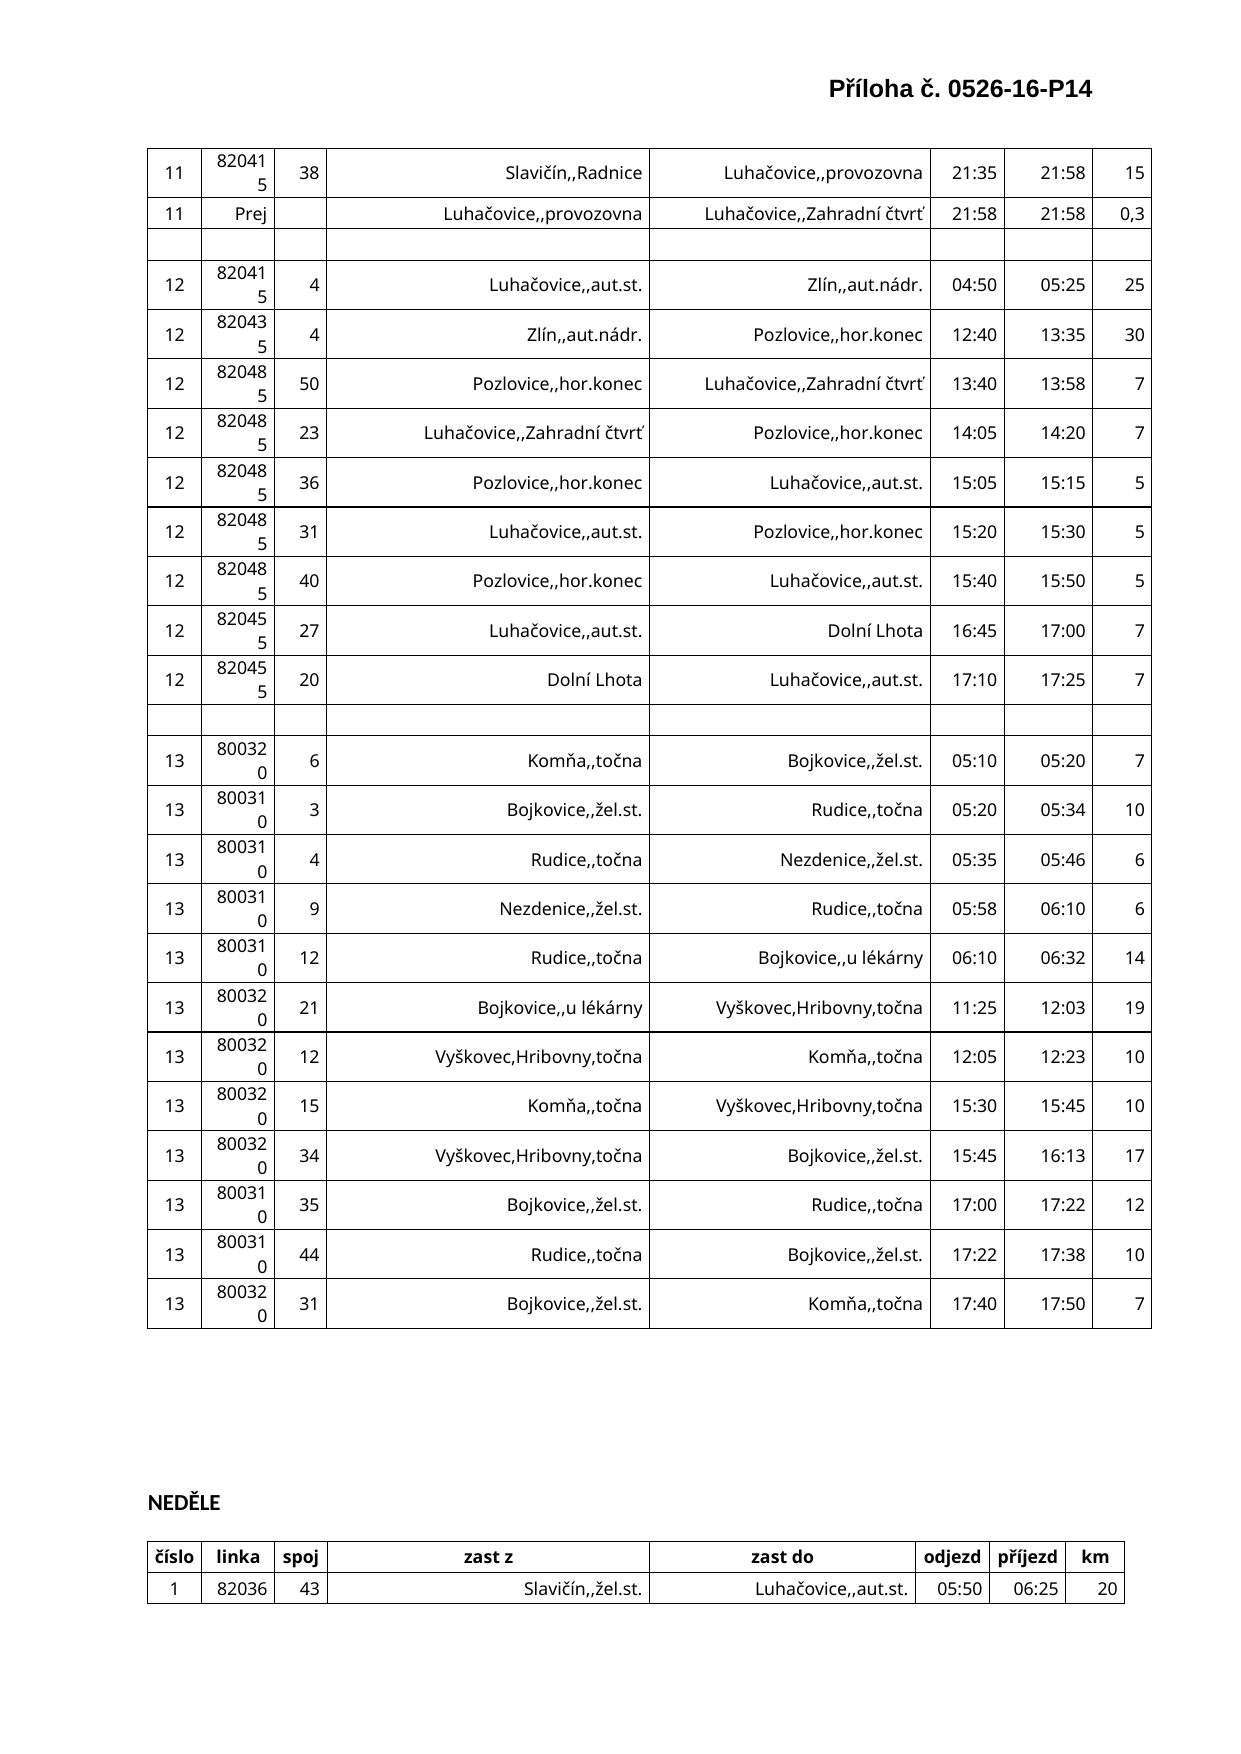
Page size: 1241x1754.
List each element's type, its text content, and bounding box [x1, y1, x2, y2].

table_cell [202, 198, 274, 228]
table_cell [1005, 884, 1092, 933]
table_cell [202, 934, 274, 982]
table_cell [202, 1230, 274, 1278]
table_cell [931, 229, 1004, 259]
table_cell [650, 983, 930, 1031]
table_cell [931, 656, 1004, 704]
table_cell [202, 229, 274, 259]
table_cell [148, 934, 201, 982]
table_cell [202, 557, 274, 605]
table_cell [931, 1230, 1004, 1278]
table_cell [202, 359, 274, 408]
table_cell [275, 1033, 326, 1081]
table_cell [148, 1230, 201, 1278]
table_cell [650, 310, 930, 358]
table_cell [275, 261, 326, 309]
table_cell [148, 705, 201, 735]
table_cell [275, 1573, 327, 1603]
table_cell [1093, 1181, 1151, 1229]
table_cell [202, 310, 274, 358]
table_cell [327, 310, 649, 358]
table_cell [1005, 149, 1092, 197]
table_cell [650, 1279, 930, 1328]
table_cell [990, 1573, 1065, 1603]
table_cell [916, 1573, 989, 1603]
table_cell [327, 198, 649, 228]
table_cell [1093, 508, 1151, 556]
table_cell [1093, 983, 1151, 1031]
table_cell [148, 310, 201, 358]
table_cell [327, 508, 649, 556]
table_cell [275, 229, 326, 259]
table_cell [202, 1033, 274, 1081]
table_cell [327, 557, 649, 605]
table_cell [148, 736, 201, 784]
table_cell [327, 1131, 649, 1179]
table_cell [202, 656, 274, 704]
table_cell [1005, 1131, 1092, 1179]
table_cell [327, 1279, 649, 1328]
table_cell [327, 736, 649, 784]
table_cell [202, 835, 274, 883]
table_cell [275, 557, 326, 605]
text NEDĚLE [148, 1488, 1093, 1516]
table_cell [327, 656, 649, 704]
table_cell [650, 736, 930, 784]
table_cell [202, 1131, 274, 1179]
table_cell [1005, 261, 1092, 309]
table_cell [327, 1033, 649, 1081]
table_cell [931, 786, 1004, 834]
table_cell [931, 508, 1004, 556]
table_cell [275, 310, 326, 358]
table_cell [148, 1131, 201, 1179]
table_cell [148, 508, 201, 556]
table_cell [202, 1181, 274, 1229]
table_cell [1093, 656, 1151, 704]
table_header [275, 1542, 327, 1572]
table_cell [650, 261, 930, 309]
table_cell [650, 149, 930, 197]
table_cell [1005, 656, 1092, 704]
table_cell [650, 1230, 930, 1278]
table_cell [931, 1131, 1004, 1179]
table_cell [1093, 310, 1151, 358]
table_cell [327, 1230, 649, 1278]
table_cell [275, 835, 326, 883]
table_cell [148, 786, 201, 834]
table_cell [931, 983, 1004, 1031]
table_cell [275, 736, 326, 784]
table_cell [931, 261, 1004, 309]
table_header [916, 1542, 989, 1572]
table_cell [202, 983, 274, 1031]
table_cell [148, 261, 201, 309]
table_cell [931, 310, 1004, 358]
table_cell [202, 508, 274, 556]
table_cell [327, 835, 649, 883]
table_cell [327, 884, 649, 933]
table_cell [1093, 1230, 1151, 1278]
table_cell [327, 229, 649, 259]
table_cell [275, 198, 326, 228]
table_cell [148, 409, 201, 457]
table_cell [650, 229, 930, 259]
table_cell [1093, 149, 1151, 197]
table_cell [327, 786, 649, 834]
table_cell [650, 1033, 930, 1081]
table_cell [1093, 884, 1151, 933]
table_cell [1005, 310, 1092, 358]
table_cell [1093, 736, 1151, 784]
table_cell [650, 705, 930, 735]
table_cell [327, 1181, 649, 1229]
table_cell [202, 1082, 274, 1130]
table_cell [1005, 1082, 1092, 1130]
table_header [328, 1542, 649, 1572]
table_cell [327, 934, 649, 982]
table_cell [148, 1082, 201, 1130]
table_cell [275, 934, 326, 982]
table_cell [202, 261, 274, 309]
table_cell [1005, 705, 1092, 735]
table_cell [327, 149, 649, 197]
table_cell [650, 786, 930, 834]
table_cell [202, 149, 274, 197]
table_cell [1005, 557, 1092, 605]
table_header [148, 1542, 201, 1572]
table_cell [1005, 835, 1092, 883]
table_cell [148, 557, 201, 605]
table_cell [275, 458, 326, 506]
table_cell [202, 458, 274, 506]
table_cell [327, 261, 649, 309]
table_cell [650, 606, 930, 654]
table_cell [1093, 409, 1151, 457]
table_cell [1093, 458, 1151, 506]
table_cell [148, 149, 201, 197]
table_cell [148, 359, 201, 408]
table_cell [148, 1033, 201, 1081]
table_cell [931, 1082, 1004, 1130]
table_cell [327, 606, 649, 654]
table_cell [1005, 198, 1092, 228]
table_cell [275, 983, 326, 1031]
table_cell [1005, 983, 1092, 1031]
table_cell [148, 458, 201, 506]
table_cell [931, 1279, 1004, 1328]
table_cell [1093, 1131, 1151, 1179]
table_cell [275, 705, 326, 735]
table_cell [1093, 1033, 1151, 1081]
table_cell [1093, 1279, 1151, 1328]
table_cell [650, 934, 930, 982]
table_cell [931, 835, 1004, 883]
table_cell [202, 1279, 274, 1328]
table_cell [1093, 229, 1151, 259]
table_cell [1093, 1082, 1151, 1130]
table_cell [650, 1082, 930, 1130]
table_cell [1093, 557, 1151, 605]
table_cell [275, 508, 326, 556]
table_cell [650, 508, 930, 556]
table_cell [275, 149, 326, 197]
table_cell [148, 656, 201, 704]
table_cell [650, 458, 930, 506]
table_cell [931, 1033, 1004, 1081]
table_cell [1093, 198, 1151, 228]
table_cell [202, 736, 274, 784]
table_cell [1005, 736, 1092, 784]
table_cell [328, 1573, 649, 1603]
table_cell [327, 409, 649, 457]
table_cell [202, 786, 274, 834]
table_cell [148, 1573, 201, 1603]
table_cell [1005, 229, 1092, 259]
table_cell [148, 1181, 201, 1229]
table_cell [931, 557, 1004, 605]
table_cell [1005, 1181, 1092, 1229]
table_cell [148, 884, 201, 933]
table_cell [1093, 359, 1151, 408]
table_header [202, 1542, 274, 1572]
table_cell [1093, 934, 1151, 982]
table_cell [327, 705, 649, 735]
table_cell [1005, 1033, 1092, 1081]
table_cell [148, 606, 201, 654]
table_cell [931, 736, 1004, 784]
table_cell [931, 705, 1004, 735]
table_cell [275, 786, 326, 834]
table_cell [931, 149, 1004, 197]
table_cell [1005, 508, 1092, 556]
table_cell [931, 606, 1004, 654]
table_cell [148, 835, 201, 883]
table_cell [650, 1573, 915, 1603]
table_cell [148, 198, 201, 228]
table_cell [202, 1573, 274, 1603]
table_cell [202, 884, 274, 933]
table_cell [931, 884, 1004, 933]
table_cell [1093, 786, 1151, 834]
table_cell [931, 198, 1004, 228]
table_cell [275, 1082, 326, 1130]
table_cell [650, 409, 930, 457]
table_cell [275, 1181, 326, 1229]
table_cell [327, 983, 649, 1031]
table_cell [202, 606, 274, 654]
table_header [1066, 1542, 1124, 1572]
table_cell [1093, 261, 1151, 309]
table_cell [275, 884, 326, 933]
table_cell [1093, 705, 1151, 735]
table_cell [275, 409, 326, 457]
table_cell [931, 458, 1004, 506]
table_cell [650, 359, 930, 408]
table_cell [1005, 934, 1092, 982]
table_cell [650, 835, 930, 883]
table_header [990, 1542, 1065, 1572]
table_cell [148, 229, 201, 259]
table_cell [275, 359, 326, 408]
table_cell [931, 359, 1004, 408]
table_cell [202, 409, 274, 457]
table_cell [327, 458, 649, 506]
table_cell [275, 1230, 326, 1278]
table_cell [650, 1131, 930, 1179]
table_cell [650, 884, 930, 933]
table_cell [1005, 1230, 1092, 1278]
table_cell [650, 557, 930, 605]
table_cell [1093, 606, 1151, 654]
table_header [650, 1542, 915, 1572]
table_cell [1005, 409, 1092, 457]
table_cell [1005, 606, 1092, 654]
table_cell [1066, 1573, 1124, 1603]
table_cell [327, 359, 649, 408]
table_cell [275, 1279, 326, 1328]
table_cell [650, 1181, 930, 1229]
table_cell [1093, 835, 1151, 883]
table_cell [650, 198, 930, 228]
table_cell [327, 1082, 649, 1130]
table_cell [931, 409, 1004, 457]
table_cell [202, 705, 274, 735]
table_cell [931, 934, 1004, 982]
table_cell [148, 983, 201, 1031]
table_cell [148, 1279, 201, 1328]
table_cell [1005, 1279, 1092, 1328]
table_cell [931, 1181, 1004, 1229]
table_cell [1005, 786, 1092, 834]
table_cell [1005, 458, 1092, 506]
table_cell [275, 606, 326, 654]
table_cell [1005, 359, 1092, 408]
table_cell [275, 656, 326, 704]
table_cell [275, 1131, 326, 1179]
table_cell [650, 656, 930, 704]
